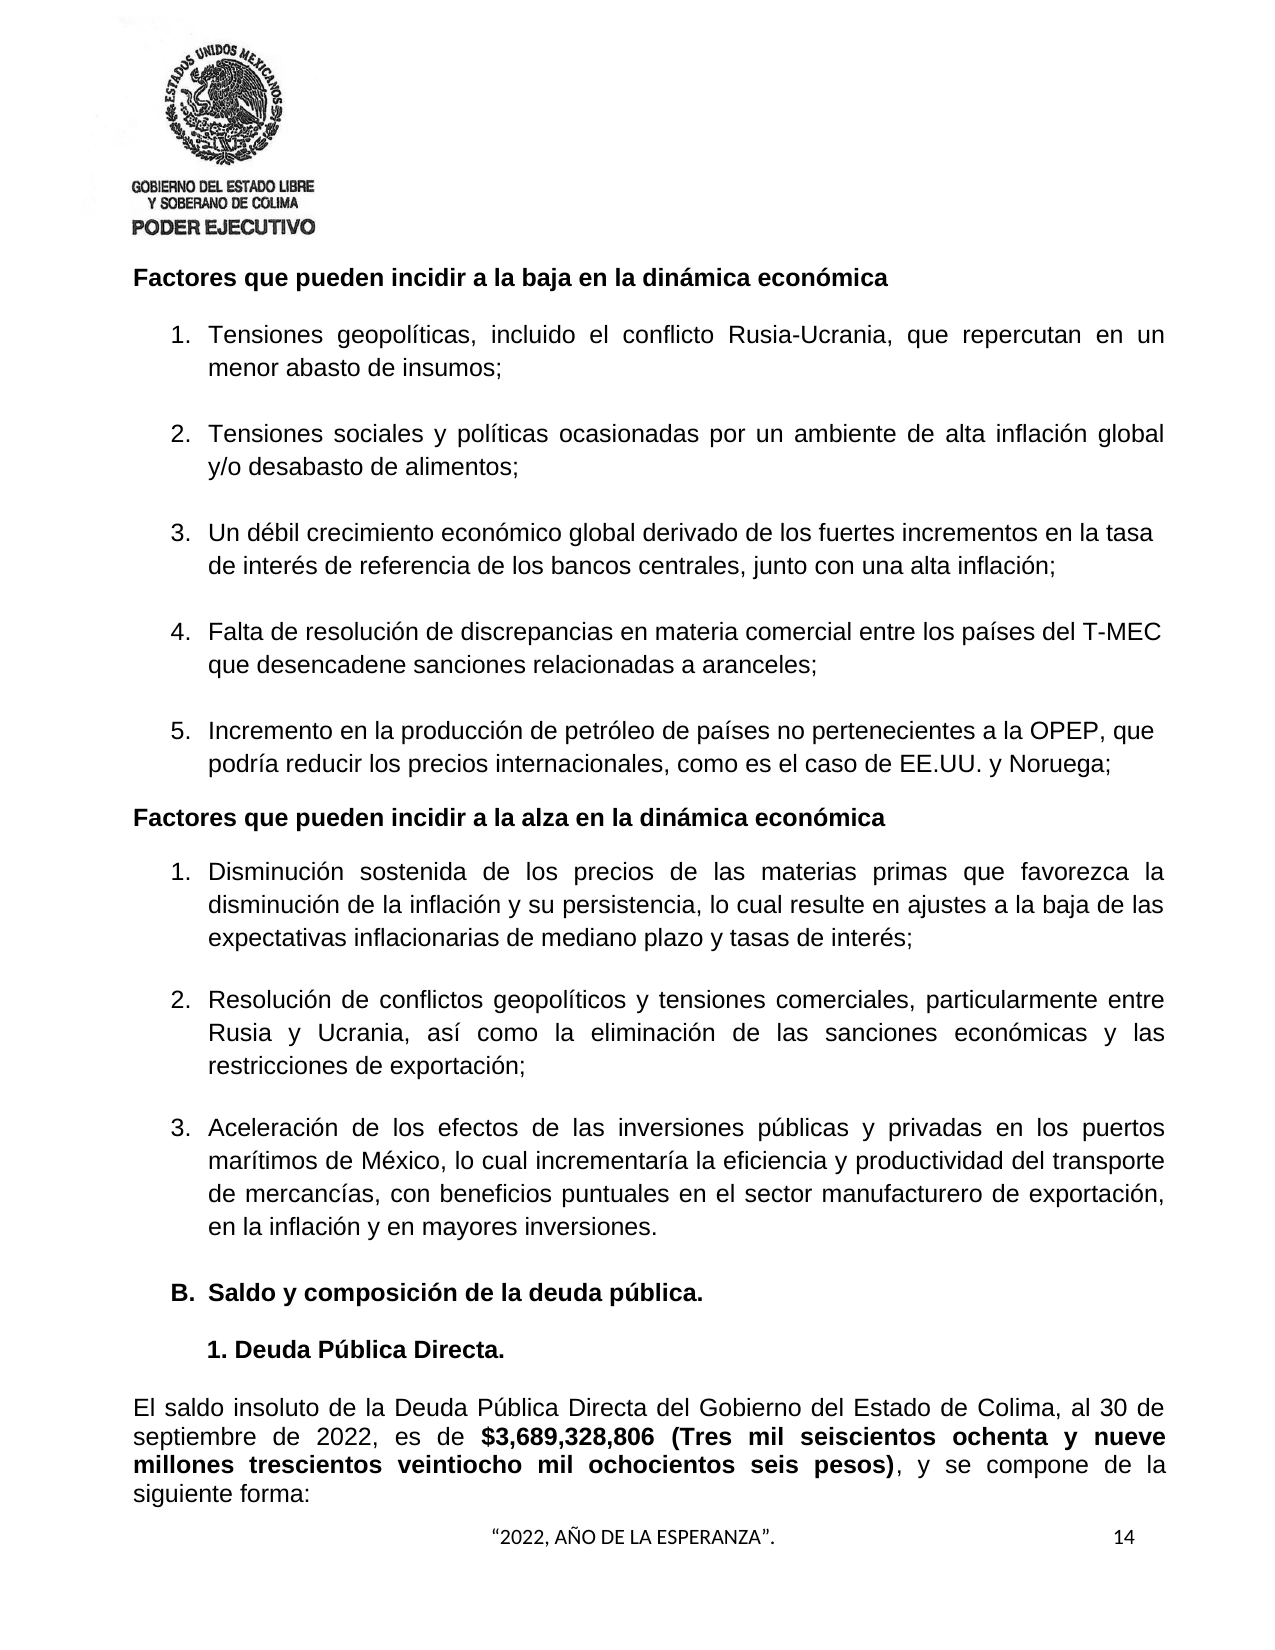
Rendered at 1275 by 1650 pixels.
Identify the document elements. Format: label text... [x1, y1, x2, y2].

list Tensiones geopolíticas, incluido el conflicto Rusia-Ucrania, que repercutan en un menor abasto de insumos; [170, 320, 1167, 382]
list Incremento en la producción de petróleo de países no pertenecientes a la OPEP, que podría reducir los precios internacionales, como es el caso de EE.UU. y Noruega; [170, 716, 1167, 778]
list Disminución sostenida de los precios de las materias primas que favorezca la disminución de la inflación y su persistencia, lo cual resulte en ajustes a la baja de las expectativas inflacionarias de mediano plazo y tasas de interés; [170, 857, 1167, 952]
list Tensiones sociales y políticas ocasionadas por un ambiente de alta inflación global y/o desabasto de alimentos; [170, 419, 1167, 481]
list Saldo y composición de la deuda pública. [170, 1278, 1167, 1306]
text Factores que pueden incidir a la baja en la dinámica económica [133, 262, 1167, 291]
list Falta de resolución de discrepancias en materia comercial entre los países del T-MEC que desencadene sanciones relacionadas a aranceles; [170, 617, 1167, 679]
list Resolución de conflictos geopolíticos y tensiones comerciales, particularmente entre Rusia y Ucrania, así como la eliminación de las sanciones económicas y las restricciones de exportación; [170, 985, 1167, 1079]
list Aceleración de los efectos de las inversiones públicas y privadas en los puertos marítimos de México, lo cual incrementaría la eficiencia y productividad del transporte de mercancías, con beneficios puntuales en el sector manufacturero de exportación, en la inflación y en mayores inversiones. [170, 1113, 1167, 1240]
text Factores que pueden incidir a la alza en la dinámica económica [133, 803, 1167, 832]
list Un débil crecimiento económico global derivado de los fuertes incrementos en la tasa de interés de referencia de los bancos centrales, junto con una alta inflación; [170, 518, 1167, 580]
text El saldo insoluto de la Deuda Pública Directa del Gobierno del Estado de Colima, al 30 de septiembre de 2022, es de $3,689,328,806 (Tres mil seiscientos ochenta y nueve millones trescientos veintiocho mil ochocientos seis pesos), y se compone de la siguiente forma: [133, 1393, 1167, 1508]
text 1. Deuda Pública Directa. [207, 1335, 1167, 1364]
